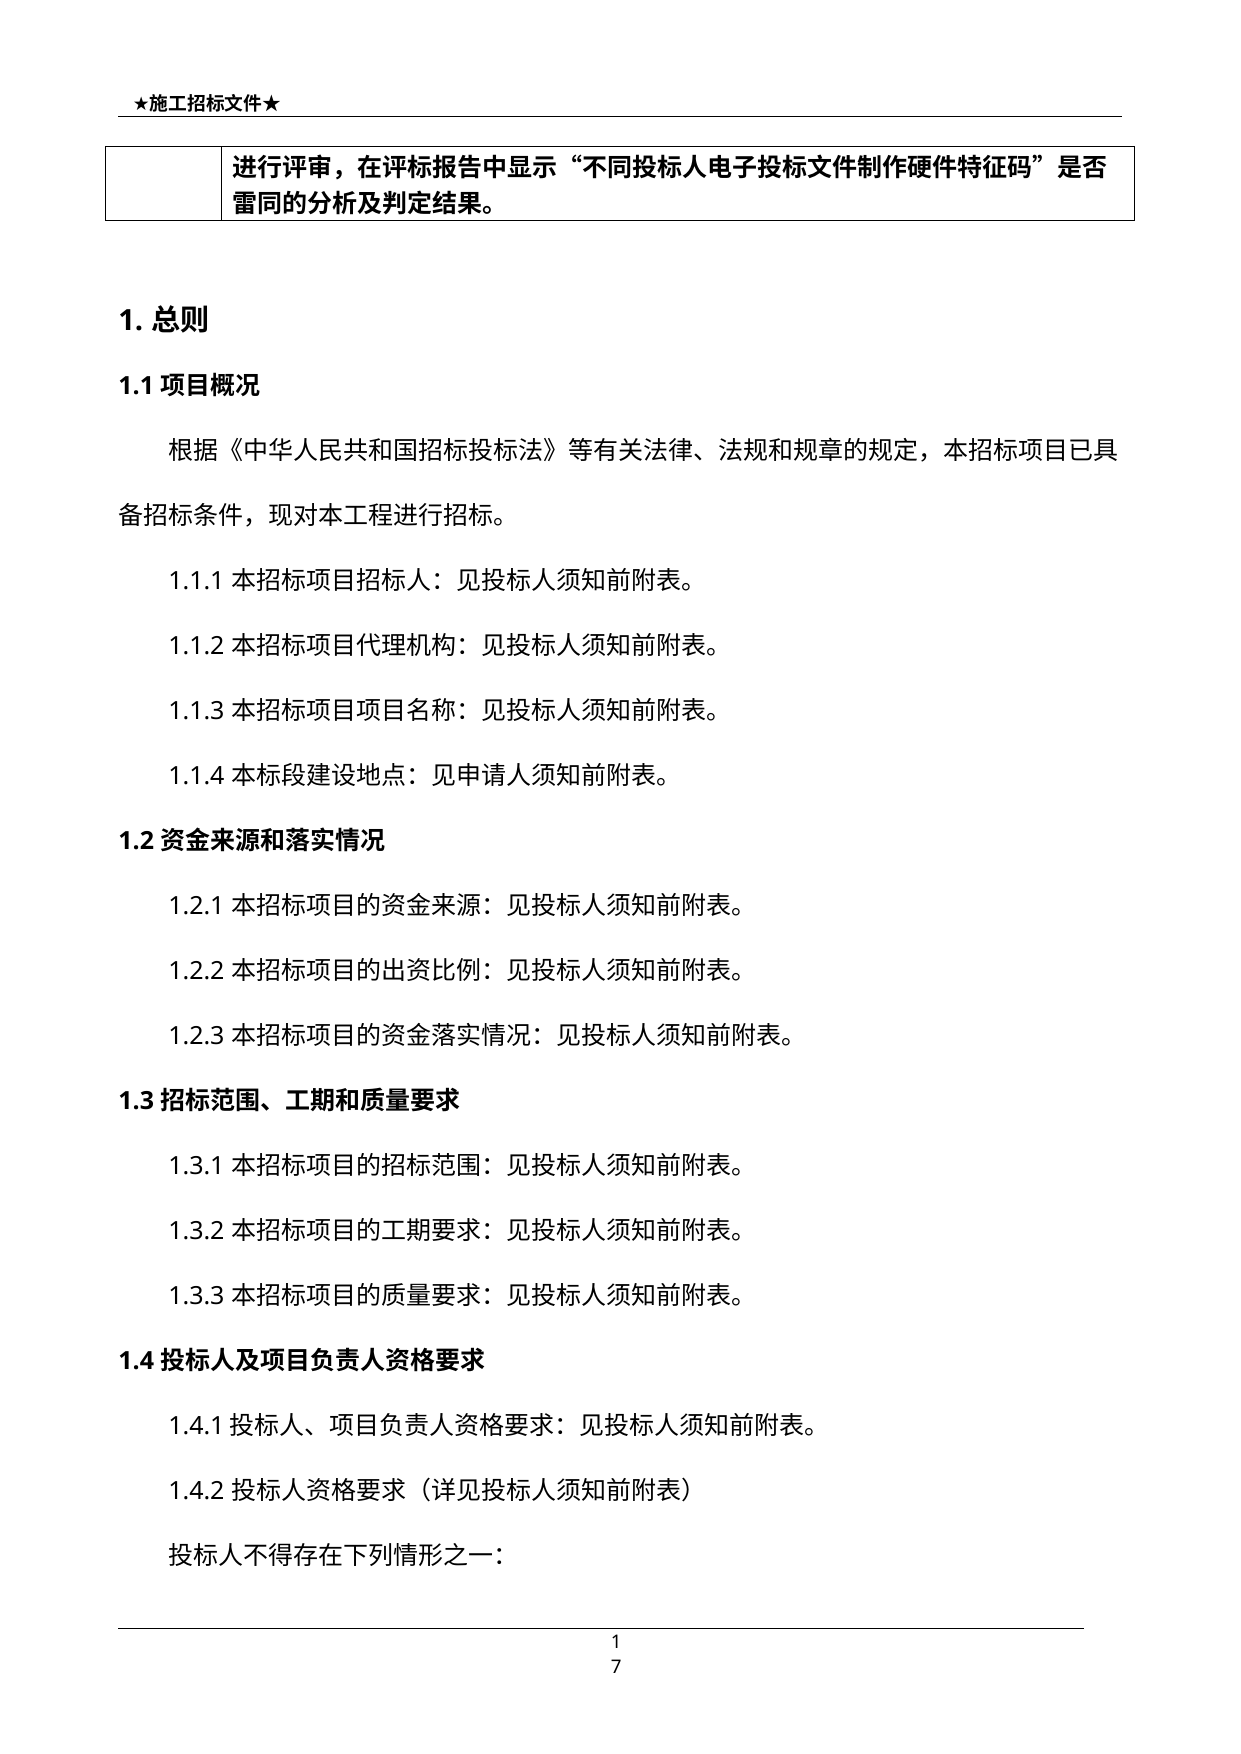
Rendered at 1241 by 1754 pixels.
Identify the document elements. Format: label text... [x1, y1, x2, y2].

text 1.4.1投标人、项目负责人资格要求：见投标人须知前附表。 [118, 1391, 1122, 1456]
text 1.2.3 本招标项目的资金落实情况：见投标人须知前附表。 [118, 1001, 1122, 1066]
text 1.3.3 本招标项目的质量要求：见投标人须知前附表。 [118, 1261, 1122, 1326]
text 1.2.2 本招标项目的出资比例：见投标人须知前附表。 [118, 936, 1122, 1001]
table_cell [222, 147, 1134, 220]
text 1.2 资金来源和落实情况 [118, 806, 1122, 871]
text 1.3.1 本招标项目的招标范围：见投标人须知前附表。 [118, 1131, 1122, 1196]
text 1.2.1 本招标项目的资金来源：见投标人须知前附表。 [118, 871, 1122, 936]
text 根据《中华人民共和国招标投标法》等有关法律、法规和规章的规定，本招标项目已具备招标条件，现对本工程进行招标。 [118, 416, 1122, 546]
text 投标人不得存在下列情形之一： [118, 1521, 1122, 1586]
text 1.1 项目概况 [118, 351, 1122, 416]
text 1.1.3 本招标项目项目名称：见投标人须知前附表。 [118, 676, 1122, 741]
table_cell [106, 147, 221, 220]
text 1.4 投标人及项目负责人资格要求 [118, 1326, 1122, 1391]
text 1.1.1 本招标项目招标人：见投标人须知前附表。 [118, 546, 1122, 611]
text 1. 总则 [118, 286, 1122, 351]
text 1.1.2 本招标项目代理机构：见投标人须知前附表。 [118, 611, 1122, 676]
text 1.3.2 本招标项目的工期要求：见投标人须知前附表。 [118, 1196, 1122, 1261]
text 1.3 招标范围、工期和质量要求 [118, 1066, 1122, 1131]
text 1.4.2 投标人资格要求（详见投标人须知前附表） [118, 1456, 1122, 1521]
text 1.1.4 本标段建设地点：见申请人须知前附表。 [118, 741, 1122, 806]
